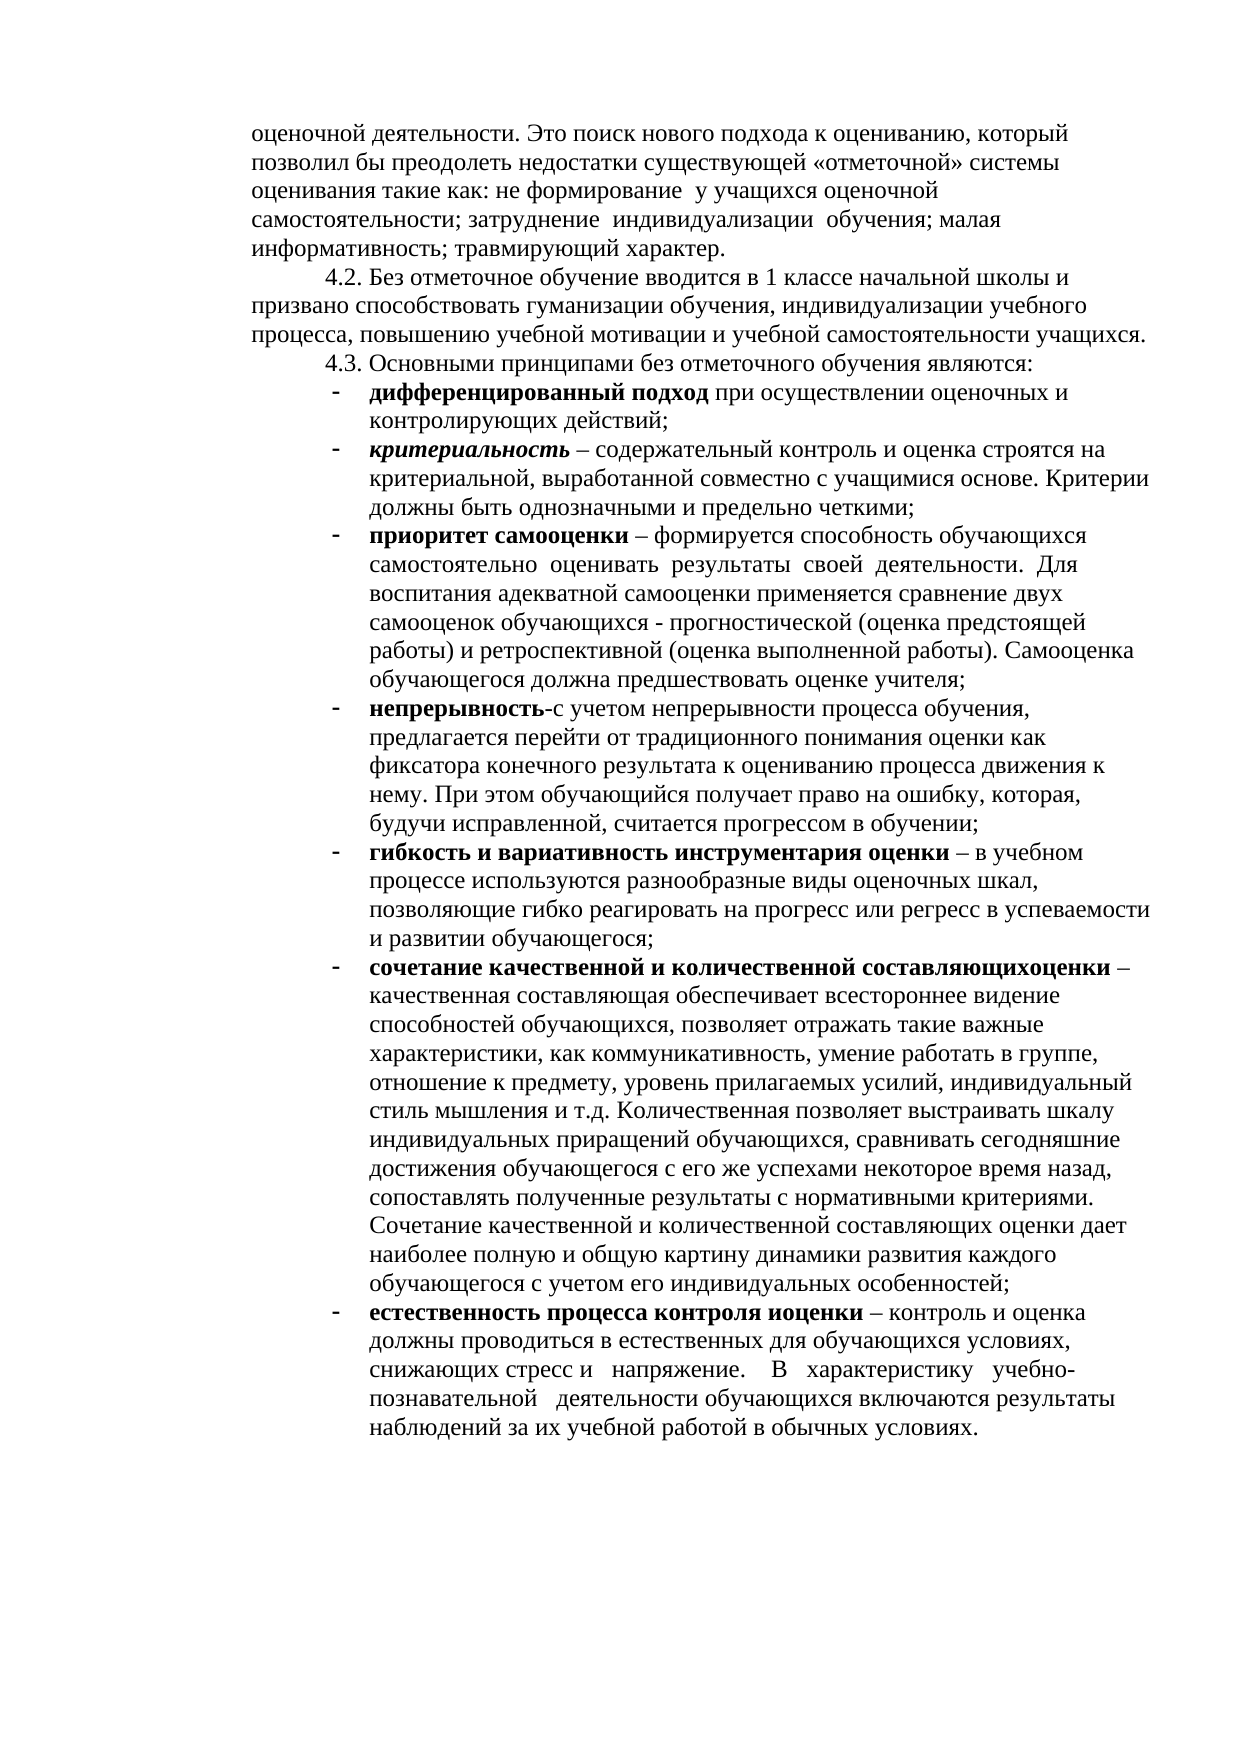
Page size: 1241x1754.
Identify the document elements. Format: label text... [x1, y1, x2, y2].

list естественность процесса контроля иоценки – контроль и оценка должны проводиться в естественных для обучающихся условиях, снижающих стресс и напряжение. В характеристику учебно-познавательной деятельности обучающихся включаются результаты наблюдений за их учебной работой в обычных условиях. [332, 1297, 1152, 1441]
list приоритет самооценки – формируется способность обучающихся самостоятельно оценивать результаты своей деятельности. Для воспитания адекватной самооценки применяется сравнение двух самооценок обучающихся - прогностической (оценка предстоящей работы) и ретроспективной (оценка выполненной работы). Самооценка обучающегося должна предшествовать оценке учителя; [332, 521, 1152, 693]
list непрерывность-с учетом непрерывности процесса обучения, предлагается перейти от традиционного понимания оценки как фиксатора конечного результата к оцениванию процесса движения к нему. При этом обучающийся получает право на ошибку, которая, будучи исправленной, считается прогрессом в обучении; [332, 693, 1152, 837]
list критериальность – содержательный контроль и оценка строятся на критериальной, выработанной совместно с учащимися основе. Критерии должны быть однозначными и предельно четкими; [332, 434, 1152, 521]
text 4.3. Основными принципами без отметочного обучения являются: [251, 348, 1152, 377]
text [251, 118, 1152, 262]
list гибкость и вариативность инструментария оценки – в учебном процессе используются разнообразные виды оценочных шкал, позволяющие гибко реагировать на прогресс или регресс в успеваемости и развитии обучающегося; [332, 837, 1152, 952]
list дифференцированный подход при осуществлении оценочных и контролирующих действий; [332, 377, 1152, 434]
list сочетание качественной и количественной составляющихоценки –качественная составляющая обеспечивает всестороннее видение способностей обучающихся, позволяет отражать такие важные характеристики, как коммуникативность, умение работать в группе, отношение к предмету, уровень прилагаемых усилий, индивидуальный стиль мышления и т.д. Количественная позволяет выстраивать шкалу индивидуальных приращений обучающихся, сравнивать сегодняшние достижения обучающегося с его же успехами некоторое время назад, сопоставлять полученные результаты с нормативными критериями. Сочетание качественной и количественной составляющих оценки дает наиболее полную и общую картину динамики развития каждого обучающегося с учетом его индивидуальных особенностей; [332, 952, 1152, 1297]
text 4.2. Без отметочное обучение вводится в 1 классе начальной школы и призвано способствовать гуманизации обучения, индивидуализации учебного процесса, повышению учебной мотивации и учебной самостоятельности учащихся. [251, 262, 1152, 348]
